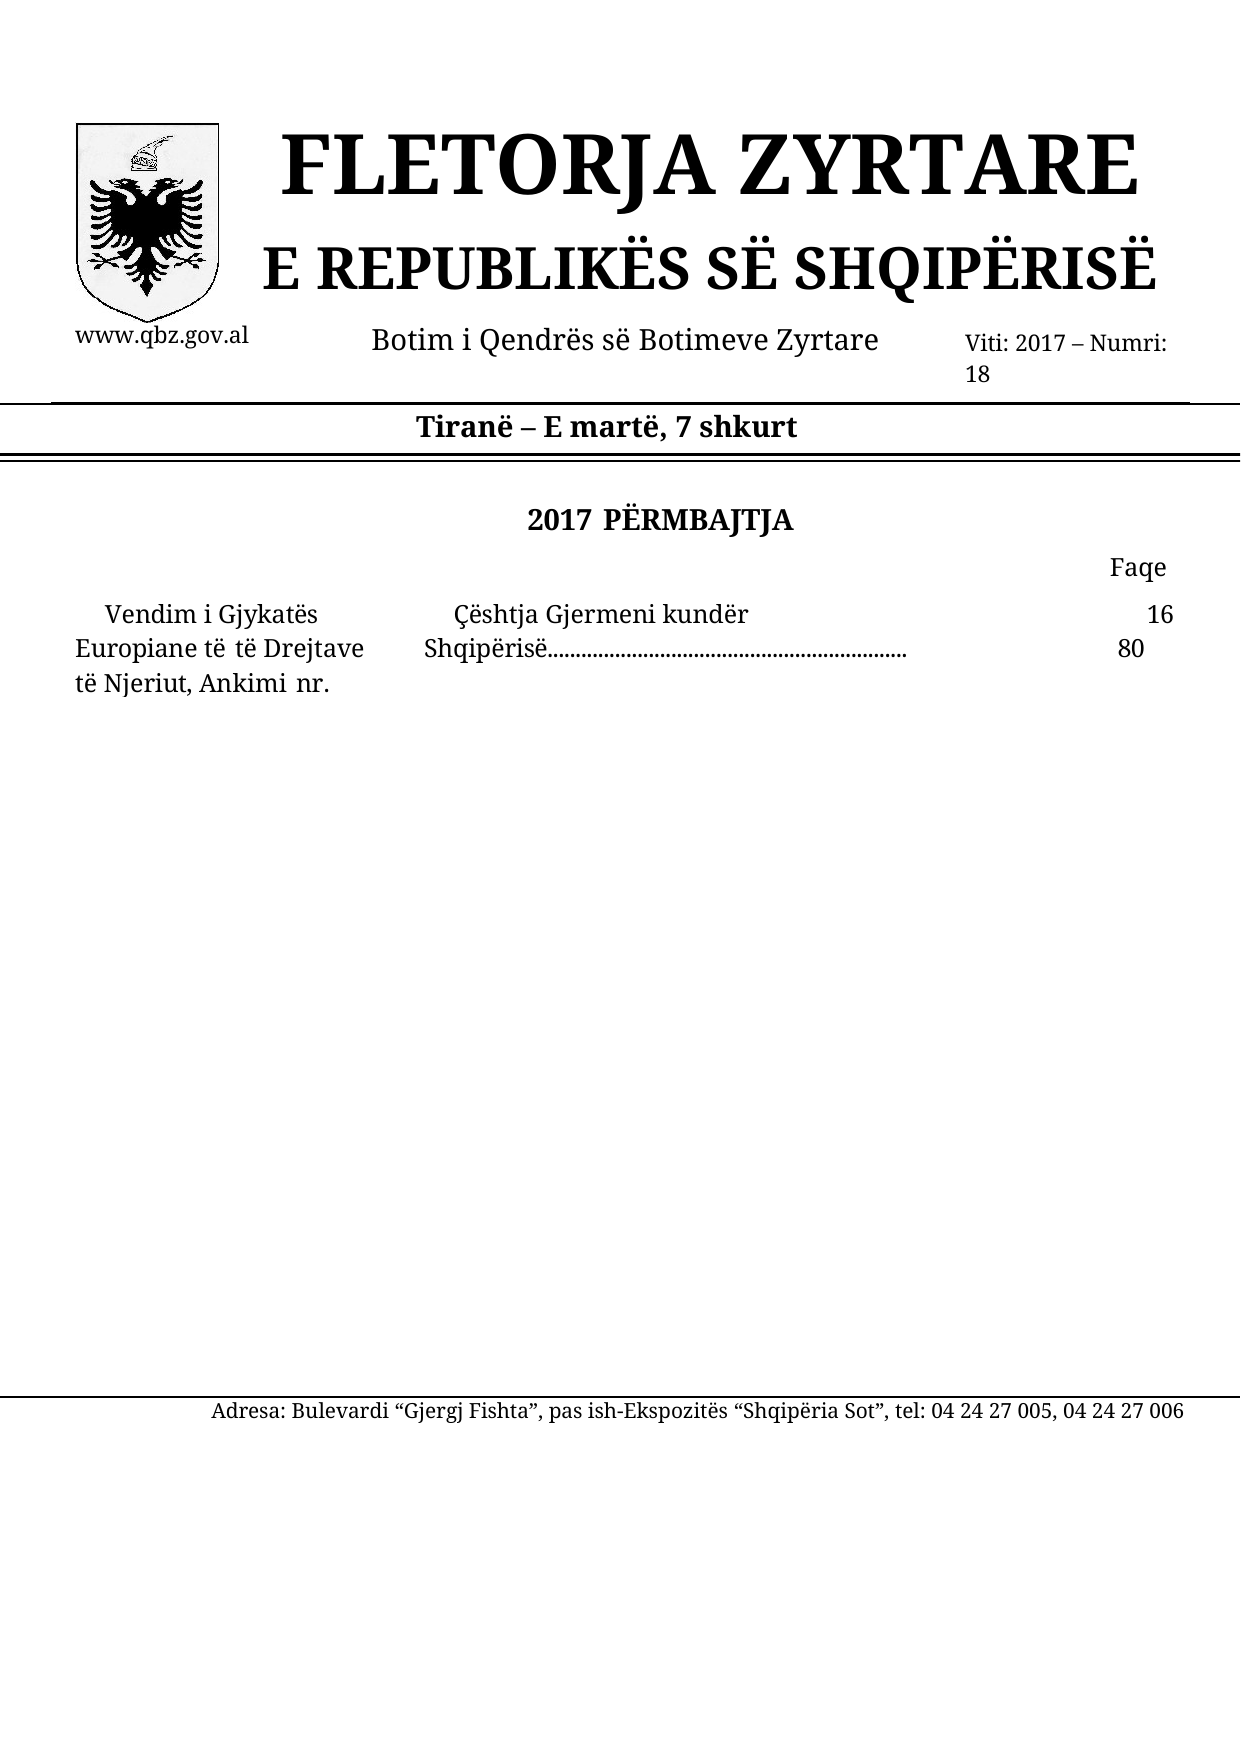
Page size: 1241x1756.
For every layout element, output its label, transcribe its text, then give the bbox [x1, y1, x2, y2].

text Adresa: Bulevardi “Gjergj Fishta”, pas ish-Ekspozitës “Shqipëria Sot”, tel: 04 24 27 005, 04 24 27 006 [211, 1397, 1240, 1425]
text Faqe [1039, 550, 1237, 584]
table_cell Viti: 2017 – Numri: 18 [881, 306, 1190, 402]
text Tiranë – E martë, 7 shkurt 2017 PËRMBAJTJA [416, 406, 801, 539]
table_header Çështja Gjermeni kundër Shqipërisë................................................................ [399, 584, 1102, 696]
table_header Vendim i Gjykatës Europiane të të Drejtave të Njeriut, Ankimi nr. 57065/14, datë 8.12.2016 [51, 584, 399, 696]
table_cell Botim i Qendrës së Botimeve Zyrtare [294, 306, 881, 402]
table_header FLETORJA ZYRTARE E REPUBLIKËS SË SHQIPËRISË [51, 121, 1190, 306]
table_cell www.qbz.gov.al [51, 306, 293, 402]
table_header 1680 [1102, 584, 1186, 696]
